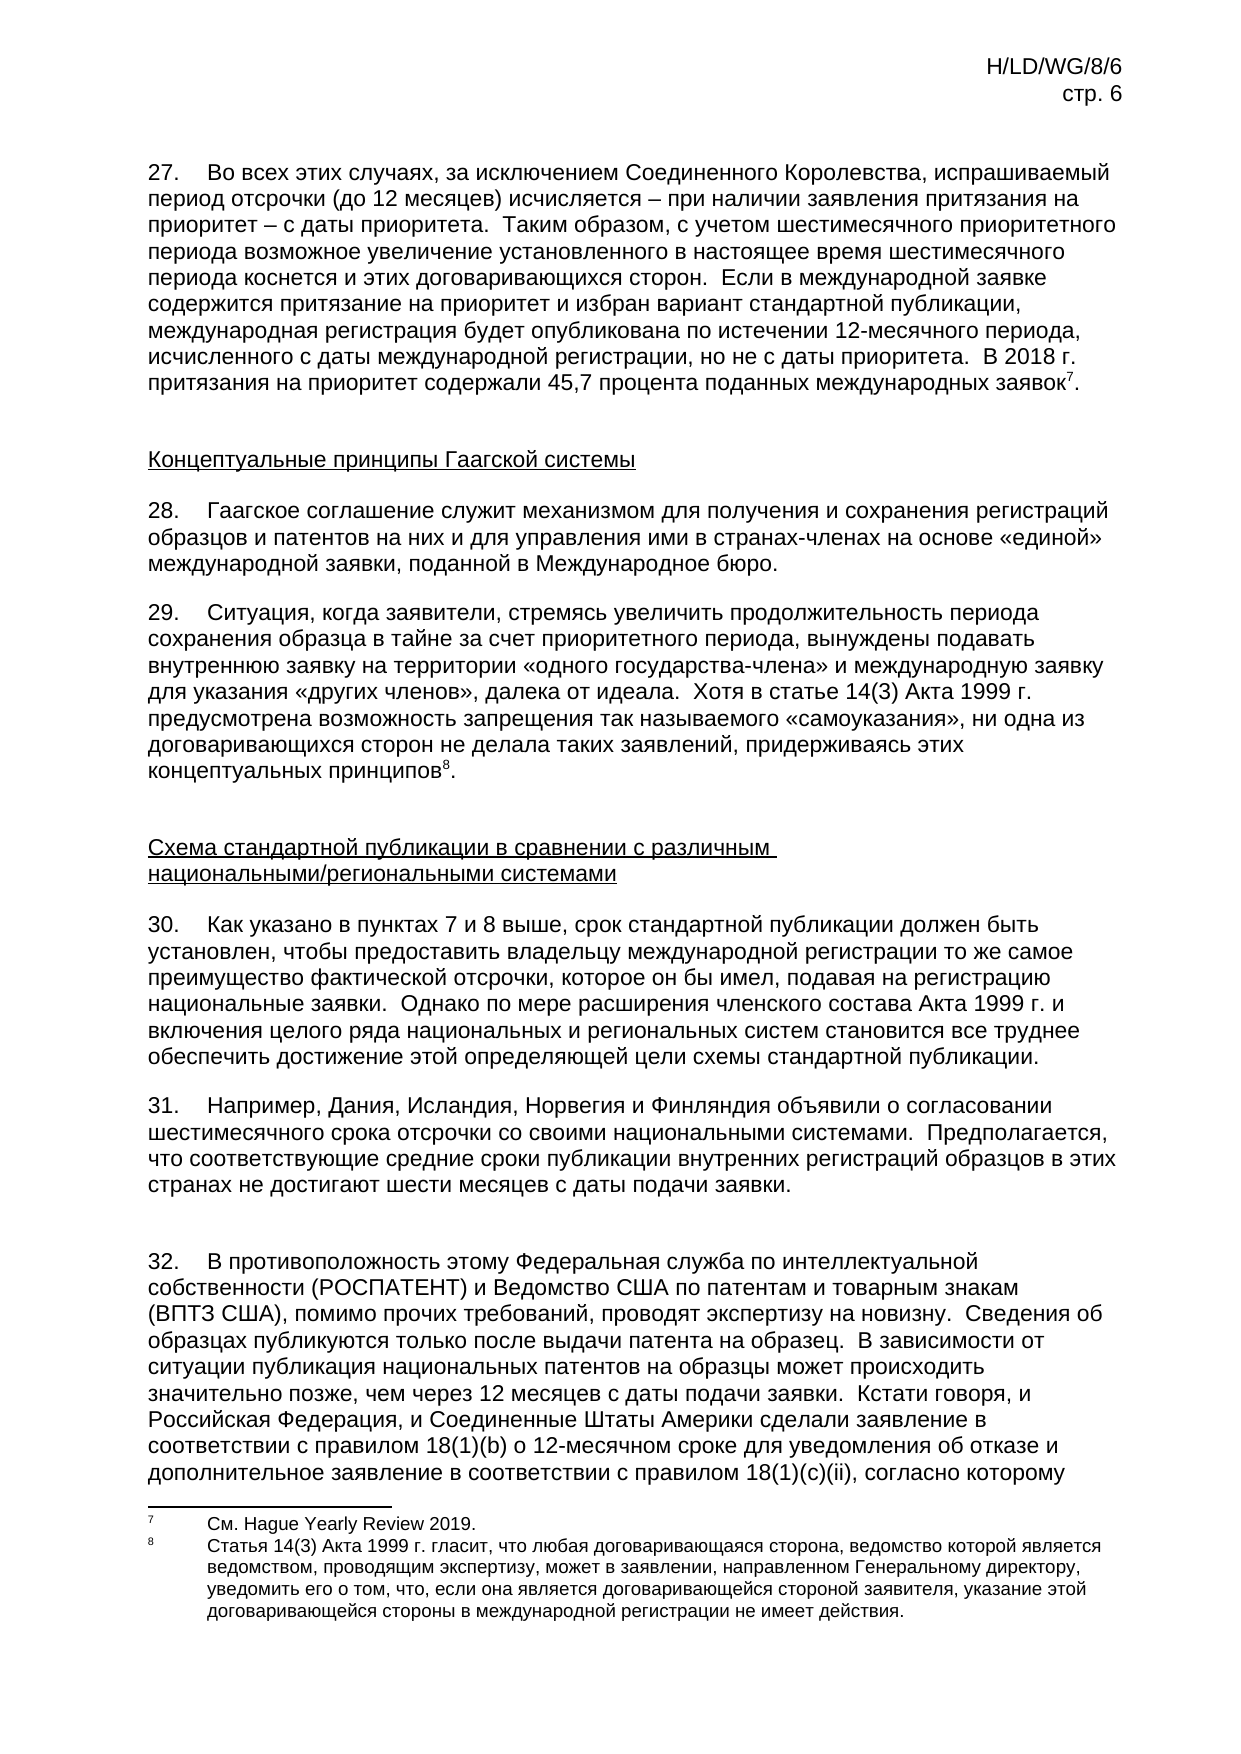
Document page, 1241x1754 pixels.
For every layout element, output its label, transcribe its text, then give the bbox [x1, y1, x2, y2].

text Например, Дания, Исландия, Норвегия и Финляндия объявили о согласовании шестимесячного срока отсрочки со своими национальными системами. Предполагается, что соответствующие средние сроки публикации внутренних регистраций образцов в этих странах не достигают шести месяцев с даты подачи заявки. [148, 1092, 1122, 1198]
subtitle Концептуальные принципы Гаагской системы [148, 446, 1122, 472]
text Во всех этих случаях, за исключением Соединенного Королевства, испрашиваемый период отсрочки (до 12 месяцев) исчисляется – при наличии заявления притязания на приоритет – с даты приоритета. Таким образом, с учетом шестимесячного приоритетного периода возможное увеличение установленного в настоящее время шестимесячного периода коснется и этих договаривающихся сторон. Если в международной заявке содержится притязание на приоритет и избран вариант стандартной публикации, международная регистрация будет опубликована по истечении 12-месячного периода, исчисленного с даты международной регистрации, но не с даты приоритета. В 2018 г. притязания на приоритет содержали 45,7 процента поданных международных заявок. [148, 158, 1122, 396]
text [148, 1248, 1122, 1485]
text Как указано в пунктах 7 и 8 выше, срок стандартной публикации должен быть установлен, чтобы предоставить владельцу международной регистрации то же самое преимущество фактической отсрочки, которое он бы имел, подавая на регистрацию национальные заявки. Однако по мере расширения членского состава Акта 1999 г. и включения целого ряда национальных и региональных систем становится все труднее обеспечить достижение этой определяющей цели схемы стандартной публикации. [148, 911, 1122, 1069]
text Ситуация, когда заявители, стремясь увеличить продолжительность периода сохранения образца в тайне за счет приоритетного периода, вынуждены подавать внутреннюю заявку на территории «одного государства-члена» и международную заявку для указания «других членов», далека от идеала. Хотя в статье 14(3) Акта 1999 г. предусмотрена возможность запрещения так называемого «самоуказания», ни одна из договаривающихся сторон не делала таких заявлений, придерживаясь этих концептуальных принципов. [148, 599, 1122, 783]
text Гаагское соглашение служит механизмом для получения и сохранения регистраций образцов и патентов на них и для управления ими в странах-членах на основе «единой» международной заявки, поданной в Международное бюро. [148, 497, 1122, 576]
subtitle Схема стандартной публикации в сравнении с различным национальными/региональными системами [148, 833, 1122, 886]
